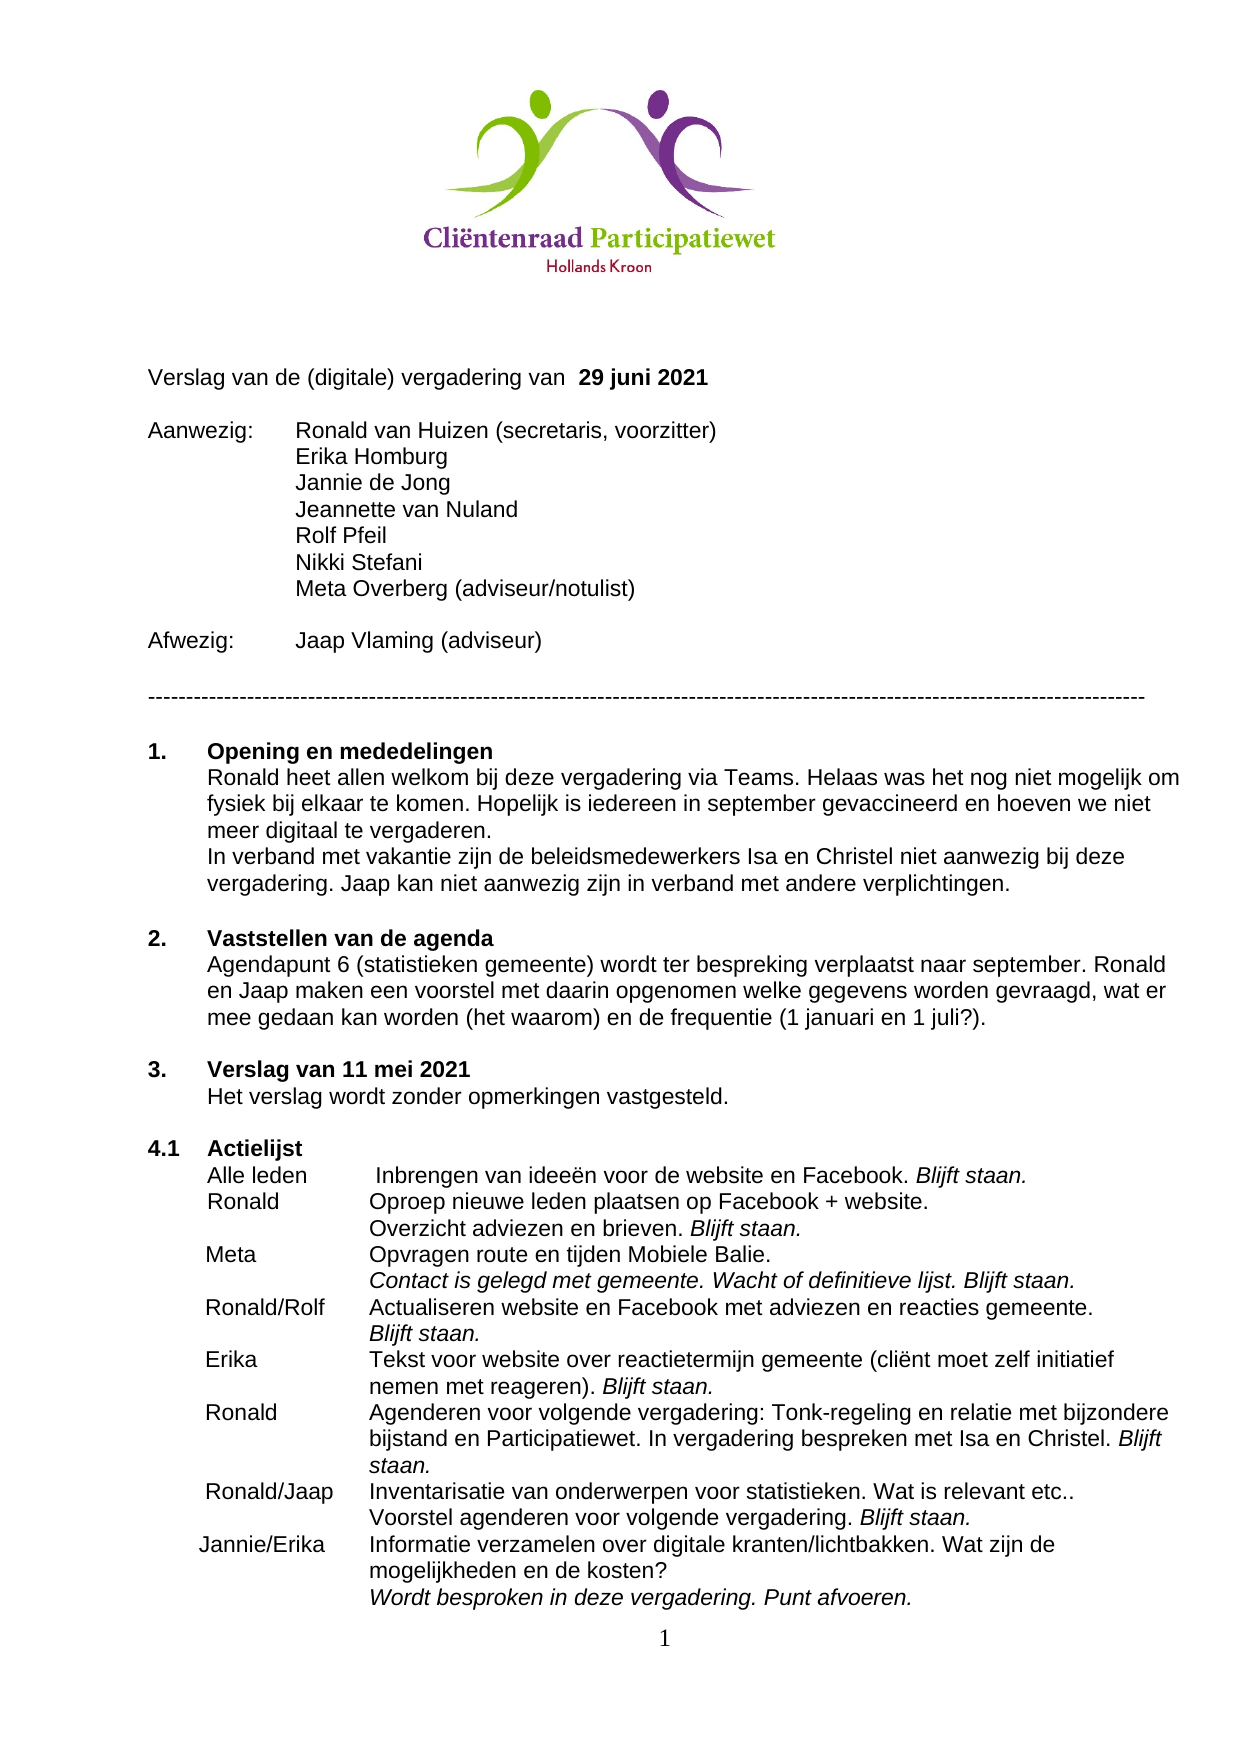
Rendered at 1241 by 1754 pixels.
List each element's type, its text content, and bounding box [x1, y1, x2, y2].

text Blijft staan. [148, 1320, 1181, 1346]
text 3. Verslag van 11 mei 2021 [148, 1056, 1181, 1083]
text Aanwezig: Ronald van Huizen (secretaris, voorzitter) [148, 417, 1181, 443]
text Verslag van de (digitale) vergadering van 29 juni 2021 [148, 364, 1181, 390]
text Ronald heet allen welkom bij deze vergadering via Teams. Helaas was het nog niet mogelijk om fysiek bij elkaar te komen. Hopelijk is iedereen in september gevaccineerd en hoeven we niet meer digitaal te vergaderen. [207, 764, 1181, 843]
text Erika Tekst voor website over reactietermijn gemeente (cliënt moet zelf initiatief nemen met reageren). Blijft staan. [205, 1346, 1181, 1399]
picture [404, 88, 824, 278]
text Afwezig: Jaap Vlaming (adviseur) [148, 627, 1181, 654]
text Erika Homburg [148, 443, 1181, 469]
text Ronald Agenderen voor volgende vergadering: Tonk-regeling en relatie met bijzondere bijstand en Participatiewet. In vergadering bespreken met Isa en Christel. Blijft staan. [205, 1399, 1181, 1478]
text Wordt besproken in deze vergadering. Punt afvoeren. [369, 1583, 1181, 1610]
text Jannie de Jong [148, 469, 1181, 496]
text Jeannette van Nuland [148, 496, 1181, 522]
text 4.1 Actielijst [148, 1135, 1181, 1162]
text Ronald Oproep nieuwe leden plaatsen op Facebook + website. [148, 1188, 1181, 1214]
text Jannie/Erika Informatie verzamelen over digitale kranten/lichtbakken. Wat zijn de mogelijkheden en de kosten? [199, 1531, 1181, 1583]
text Meta Opvragen route en tijden Mobiele Balie. [148, 1241, 1181, 1267]
text Alle leden Inbrengen van ideeën voor de website en Facebook. Blijft staan. [148, 1162, 1181, 1188]
text 2. Vaststellen van de agenda [148, 924, 1181, 951]
text In verband met vakantie zijn de beleidsmedewerkers Isa en Christel niet aanwezig bij deze vergadering. Jaap kan niet aanwezig zijn in verband met andere verplichtingen. [207, 843, 1181, 896]
text ----------------------------------------------------------------------------------------------------------------------------------- [148, 683, 1181, 709]
text Het verslag wordt zonder opmerkingen vastgesteld. [148, 1083, 1181, 1109]
text Meta Overberg (adviseur/notulist) [148, 575, 1181, 601]
text Rolf Pfeil [148, 522, 1181, 548]
text Overzicht adviezen en brieven. Blijft staan. [148, 1214, 1181, 1241]
text Ronald/Rolf Actualiseren website en Facebook met adviezen en reacties gemeente. [148, 1293, 1181, 1320]
text 1. Opening en mededelingen [148, 738, 1181, 764]
text Contact is gelegd met gemeente. Wacht of definitieve lijst. Blijft staan. [295, 1267, 1181, 1293]
text Agendapunt 6 (statistieken gemeente) wordt ter bespreking verplaatst naar september. Ronald en Jaap maken een voorstel met daarin opgenomen welke gegevens worden gevraagd, wat er mee gedaan kan worden (het waarom) en de frequentie (1 januari en 1 juli?). [207, 951, 1181, 1030]
text Ronald/Jaap Inventarisatie van onderwerpen voor statistieken. Wat is relevant etc.. [148, 1478, 1181, 1504]
text Nikki Stefani [148, 548, 1181, 575]
text Voorstel agenderen voor volgende vergadering. Blijft staan. [148, 1504, 1181, 1531]
